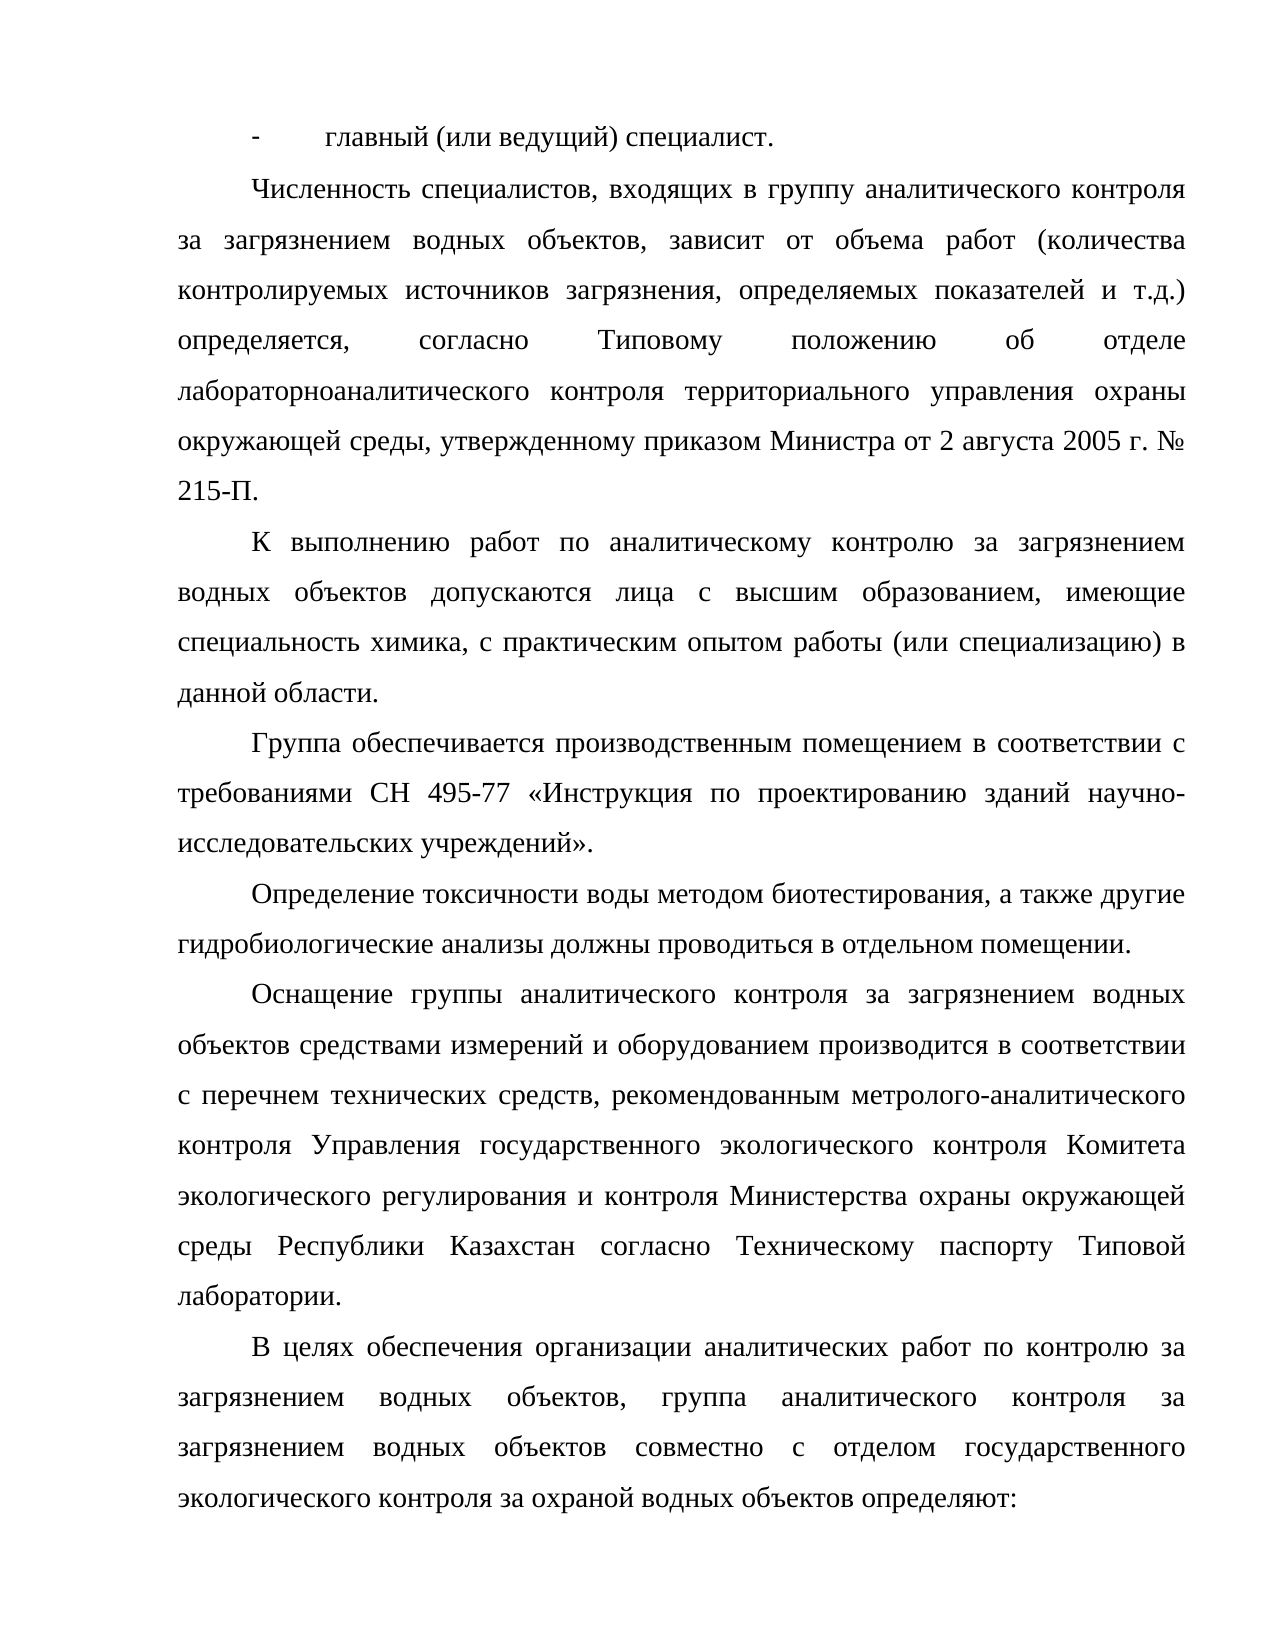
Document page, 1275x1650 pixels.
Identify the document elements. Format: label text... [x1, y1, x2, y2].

text Численность специалистов, входящих в группу аналитического контроля за загрязнением водных объектов, зависит от объема работ (количества контролируемых источников загрязнения, определяемых показателей и т.д.) определяется, согласно Типовому положению об отделе лабораторноаналитического контроля территориального управления охраны окружающей среды, утвержденному приказом Министра от 2 августа 2005 г. № 215-П. [177, 172, 1186, 507]
text К выполнению работ по аналитическому контролю за загрязнением водных объектов допускаются лица с высшим образованием, имеющие специальность химика, с практическим опытом работы (или специализацию) в данной области. [177, 524, 1186, 708]
text Оснащение группы аналитического контроля за загрязнением водных объектов средствами измерений и оборудованием производится в соответствии с перечнем технических средств, рекомендованным метролого-аналитического контроля Управления государственного экологического контроля Комитета экологического регулирования и контроля Министерства охраны окружающей среды Республики Казахстан согласно Техническому паспорту Типовой лаборатории. [177, 977, 1186, 1312]
text В целях обеспечения организации аналитических работ по контролю за загрязнением водных объектов, группа аналитического контроля за загрязнением водных объектов совместно с отделом государственного экологического контроля за охраной водных объектов определяют: [177, 1329, 1186, 1513]
text - главный (или ведущий) специалист. [177, 118, 1186, 154]
text Группа обеспечивается производственным помещением в соответствии с требованиями СН 495-77 «Инструкция по проектированию зданий научно- исследовательских учреждений». [177, 725, 1186, 859]
text Определение токсичности воды методом биотестирования, а также другие гидробиологические анализы должны проводиться в отдельном помещении. [177, 876, 1186, 960]
